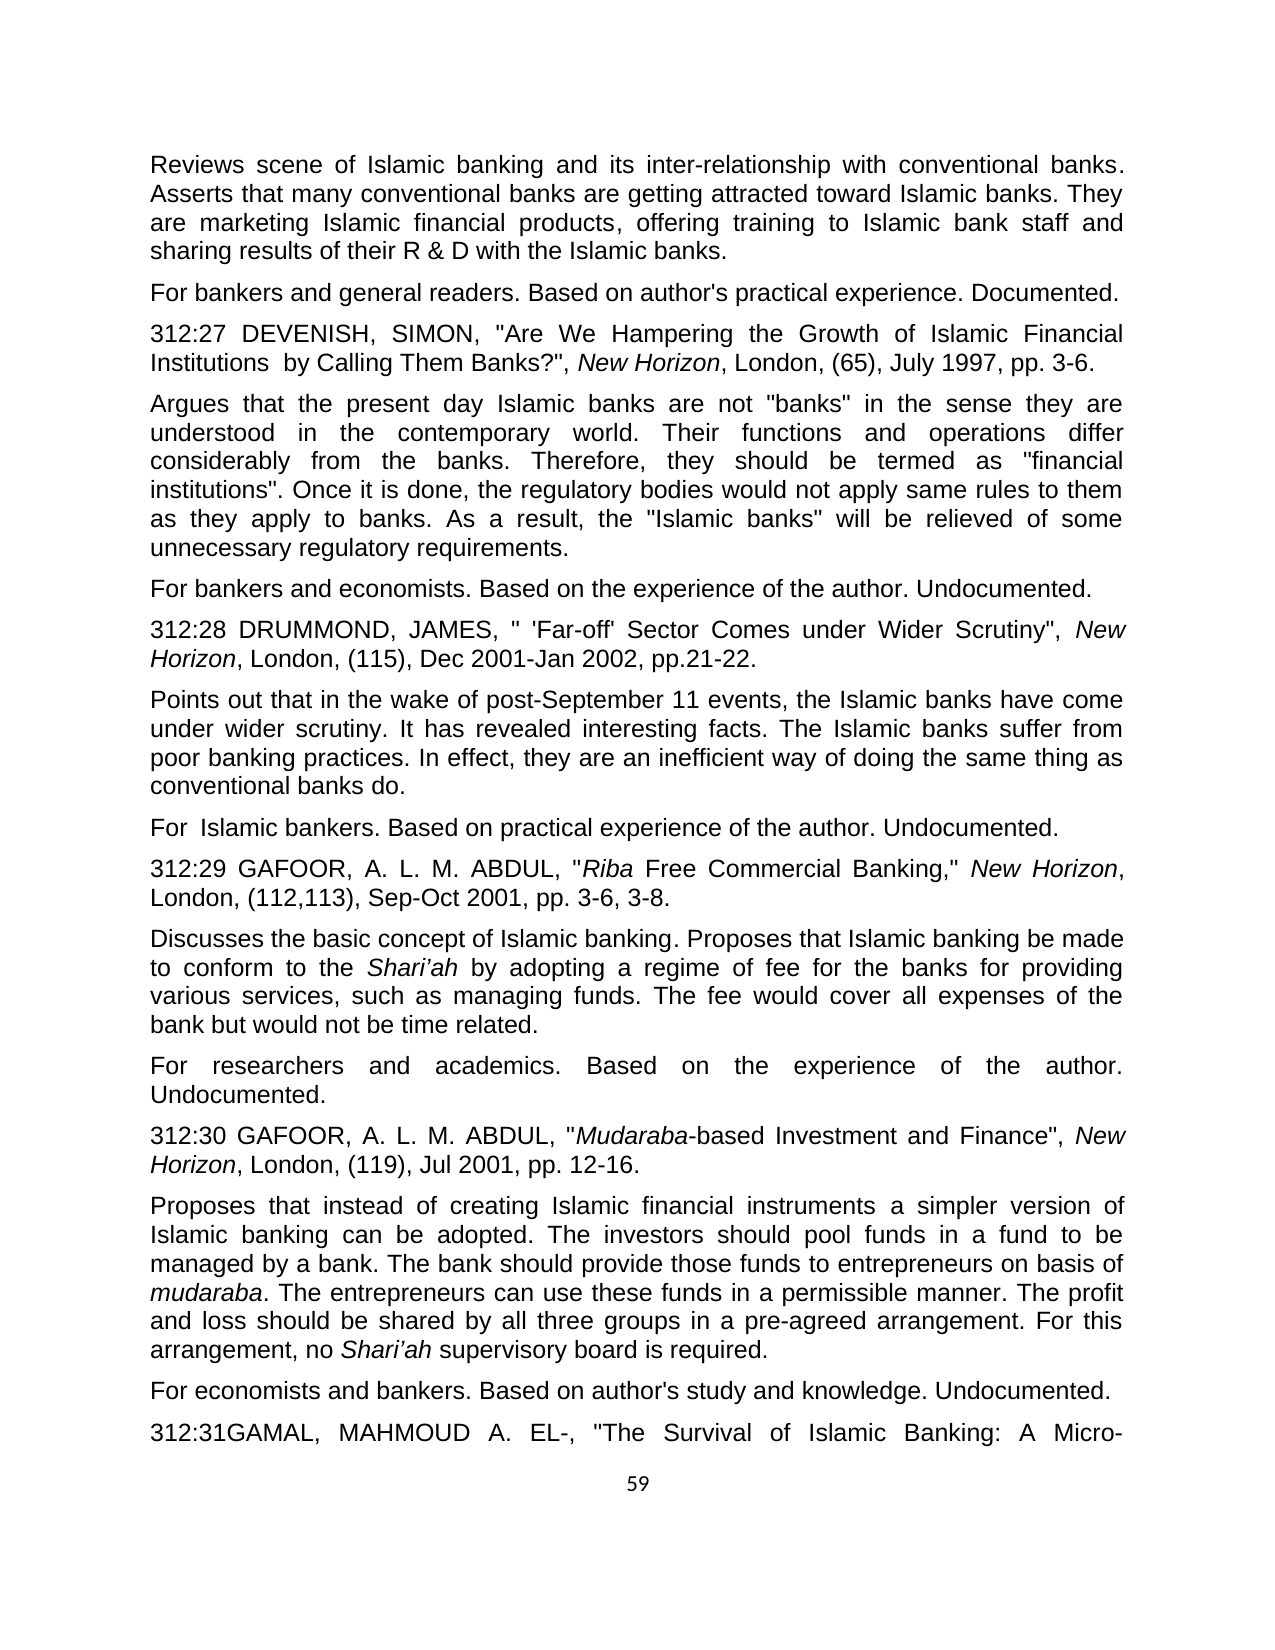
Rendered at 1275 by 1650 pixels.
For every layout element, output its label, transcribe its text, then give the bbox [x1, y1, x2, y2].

text Reviews scene of Islamic banking and its inter-relationship with conventional banks. Asserts that many conventional banks are getting attracted toward Islamic banks. They are marketing Islamic financial products, offering training to Islamic bank staff and sharing results of their R & D with the Islamic banks. [150, 150, 1125, 265]
text For economists and bankers. Based on author's study and knowledge. Undocumented. [150, 1376, 1125, 1405]
text Proposes that instead of creating Islamic financial instruments a simpler version of Islamic banking can be adopted. The investors should pool funds in a fund to be managed by a bank. The bank should provide those funds to entrepreneurs on basis of mudaraba. The entrepreneurs can use these funds in a permissible manner. The profit and loss should be shared by all three groups in a pre-agreed arrangement. For this arrangement, no Shari’ah supervisory board is required. [150, 1191, 1125, 1364]
text 312:28 DRUMMOND, JAMES, " 'Far-off' Sector Comes under Wider Scrutiny", New Horizon, London, (115), Dec 2001-Jan 2002, pp.21-22. [150, 615, 1125, 672]
text Discusses the basic concept of Islamic banking. Proposes that Islamic banking be made to conform to the Shari’ah by adopting a regime of fee for the banks for providing various services, such as managing funds. The fee would cover all expenses of the bank but would not be time related. [150, 924, 1125, 1039]
text 312:27 DEVENISH, SIMON, "Are We Hampering the Growth of Islamic Financial Institutions by Calling Them Banks?", New Horizon, London, (65), July 1997, pp. 3-6. [150, 319, 1125, 376]
text For researchers and academics. Based on the experience of the author. Undocumented. [150, 1051, 1125, 1109]
text 312:30 GAFOOR, A. L. M. ABDUL, "Mudaraba-based Investment and Finance", New Horizon, London, (119), Jul 2001, pp. 12-16. [150, 1121, 1125, 1179]
text For bankers and general readers. Based on author's practical experience. Documented. [150, 277, 1125, 306]
text For bankers and economists. Based on the experience of the author. Undocumented. [150, 574, 1125, 602]
text Argues that the present day Islamic banks are not "banks" in the sense they are understood in the contemporary world. Their functions and operations differ considerably from the banks. Therefore, they should be termed as "financial institutions". Once it is done, the regulatory bodies would not apply same rules to them as they apply to banks. As a result, the "Islamic banks" will be relieved of some unnecessary regulatory requirements. [150, 389, 1125, 561]
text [150, 1417, 1125, 1446]
text 312:29 GAFOOR, A. L. M. ABDUL, "Riba Free Commercial Banking," New Horizon, London, (112,113), Sep-Oct 2001, pp. 3-6, 3-8. [150, 854, 1125, 911]
text Points out that in the wake of post-September 11 events, the Islamic banks have come under wider scrutiny. It has revealed interesting facts. The Islamic banks suffer from poor banking practices. In effect, they are an inefficient way of doing the same thing as conventional banks do. [150, 685, 1125, 800]
text For Islamic bankers. Based on practical experience of the author. Undocumented. [150, 812, 1125, 841]
